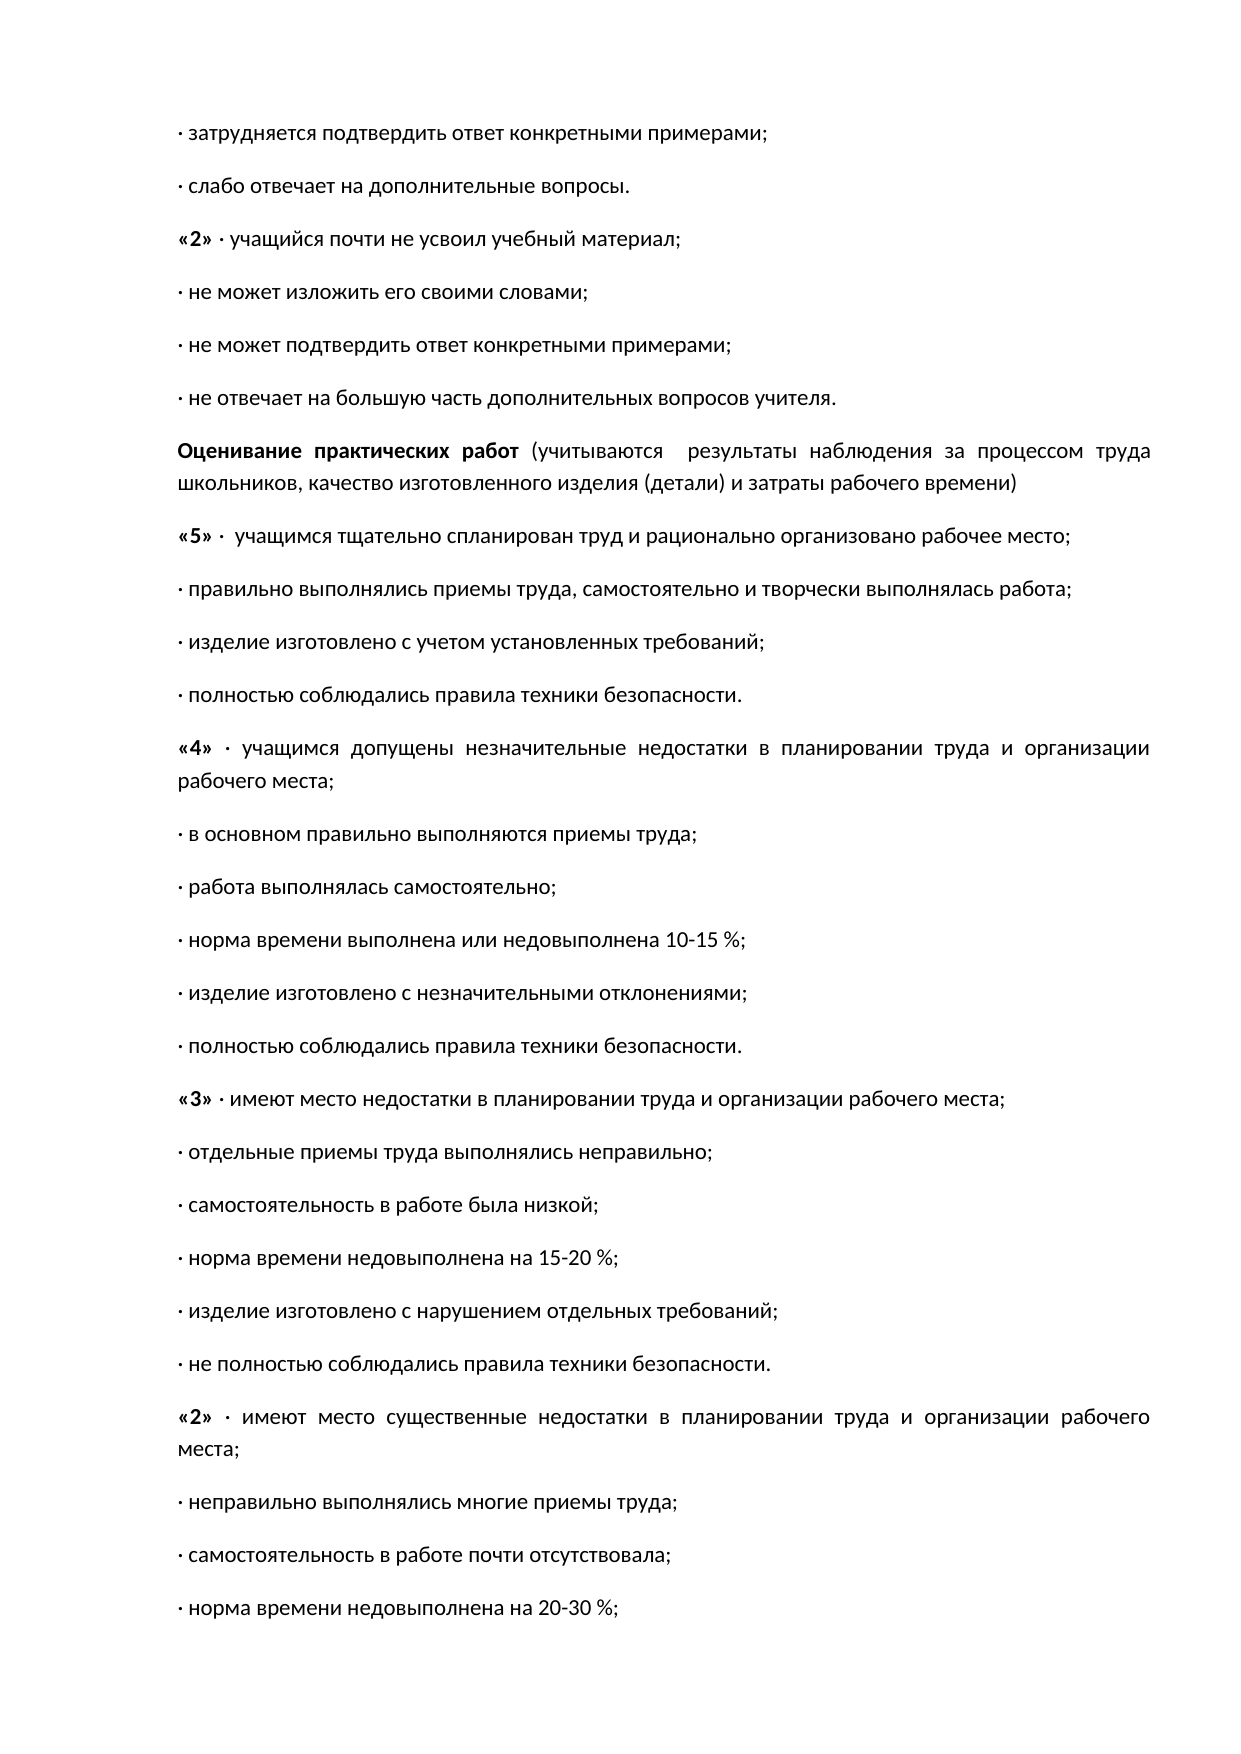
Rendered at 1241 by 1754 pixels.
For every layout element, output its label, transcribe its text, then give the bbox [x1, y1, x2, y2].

text · правильно выполнялись приемы труда, самостоятельно и творчески выполнялась работа; [177, 574, 1152, 602]
text Оценивание практических работ (учитываются результаты наблюдения за процессом труда школьников, качество изготовленного изделия (детали) и затраты рабочего времени) [177, 436, 1152, 496]
text · самостоятельность в работе почти отсутствовала; [177, 1540, 1152, 1568]
text · не может подтвердить ответ конкретными примерами; [177, 330, 1152, 358]
text · отдельные приемы труда выполнялись неправильно; [177, 1137, 1152, 1165]
text · не может изложить его своими словами; [177, 277, 1152, 305]
text · слабо отвечает на дополнительные вопросы. [177, 171, 1152, 199]
text · норма времени выполнена или недовыполнена 10-15 %; [177, 925, 1152, 953]
text «4» · учащимся допущены незначительные недостатки в планировании труда и организации рабочего места; [177, 733, 1152, 794]
text · норма времени недовыполнена на 20-30 %; [177, 1593, 1152, 1621]
text «2» · имеют место существенные недостатки в планировании труда и организации рабочего места; [177, 1402, 1152, 1462]
text · не отвечает на большую часть дополнительных вопросов учителя. [177, 383, 1152, 411]
text · полностью соблюдались правила техники безопасности. [177, 681, 1152, 708]
text · полностью соблюдались правила техники безопасности. [177, 1031, 1152, 1059]
text · неправильно выполнялись многие приемы труда; [177, 1487, 1152, 1515]
text «5» · учащимся тщательно спланирован труд и рационально организовано рабочее место; [177, 521, 1152, 549]
text · не полностью соблюдались правила техники безопасности. [177, 1349, 1152, 1377]
text · затрудняется подтвердить ответ конкретными примерами; [177, 118, 1152, 146]
text · самостоятельность в работе была низкой; [177, 1190, 1152, 1218]
text «2» · учащийся почти не усвоил учебный материал; [177, 224, 1152, 252]
text · работа выполнялась самостоятельно; [177, 872, 1152, 900]
text · в основном правильно выполняются приемы труда; [177, 819, 1152, 847]
text · изделие изготовлено с нарушением отдельных требований; [177, 1296, 1152, 1324]
text · изделие изготовлено с учетом установленных требований; [177, 627, 1152, 656]
text «3» · имеют место недостатки в планировании труда и организации рабочего места; [177, 1084, 1152, 1112]
text · норма времени недовыполнена на 15-20 %; [177, 1243, 1152, 1271]
text · изделие изготовлено с незначительными отклонениями; [177, 978, 1152, 1006]
